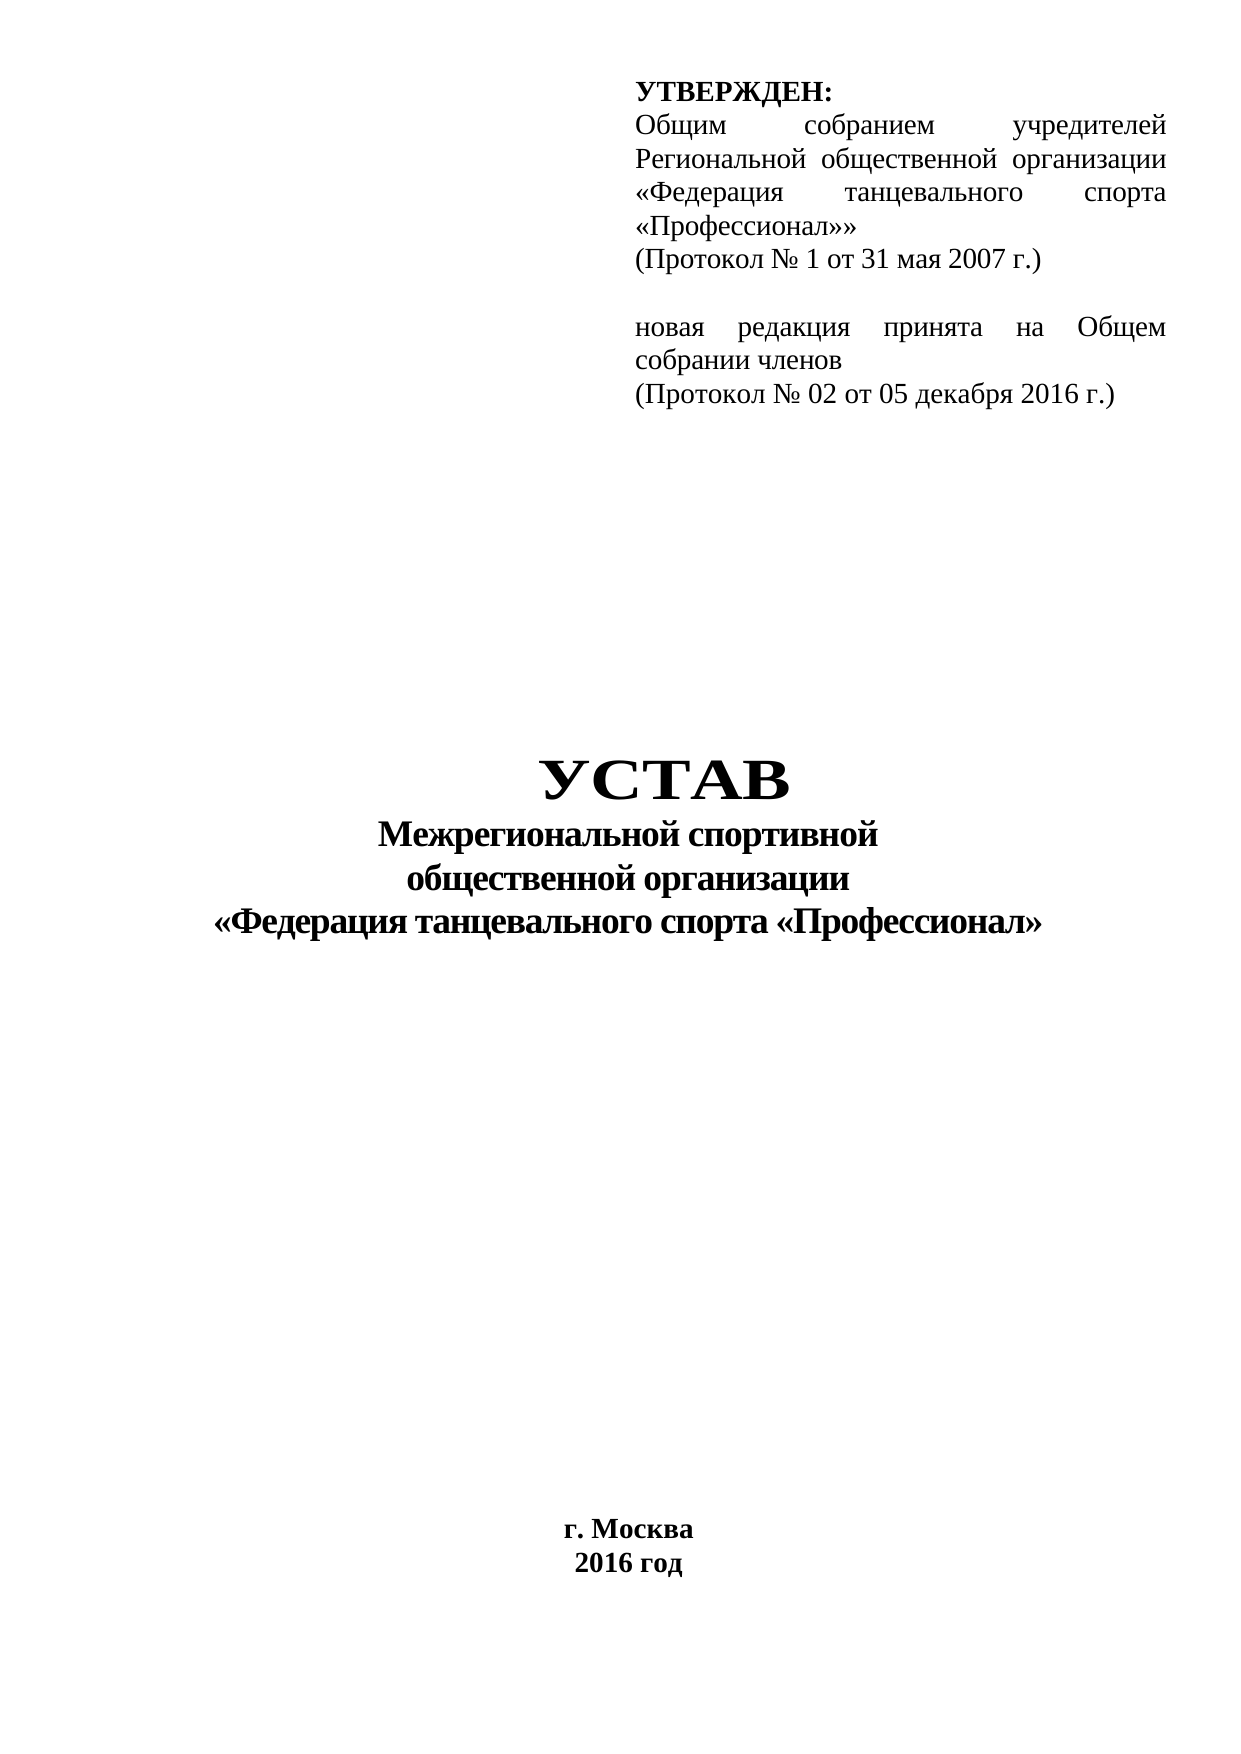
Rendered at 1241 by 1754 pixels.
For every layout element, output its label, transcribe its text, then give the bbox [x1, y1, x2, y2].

text «Федерация танцевального спорта «Профессионал» [162, 898, 1094, 941]
text Общим собранием учредителей Региональной общественной организации «Федерация танцевального спорта «Профессионал»» [635, 107, 1166, 242]
text г. Москва [162, 1511, 1094, 1545]
text новая редакция принята на Общем собрании членов [635, 309, 1166, 376]
text 2016 год [162, 1545, 1094, 1578]
text УСТАВ [162, 745, 1166, 812]
text (Протокол № 1 от 31 мая 2007 г.) [635, 242, 1166, 275]
text (Протокол № 02 от 05 декабря 2016 г.) [635, 376, 1166, 409]
text УТВЕРЖДЕН: [635, 74, 1166, 107]
text Межрегиональной спортивной [162, 812, 1094, 855]
text общественной организации [162, 855, 1094, 898]
